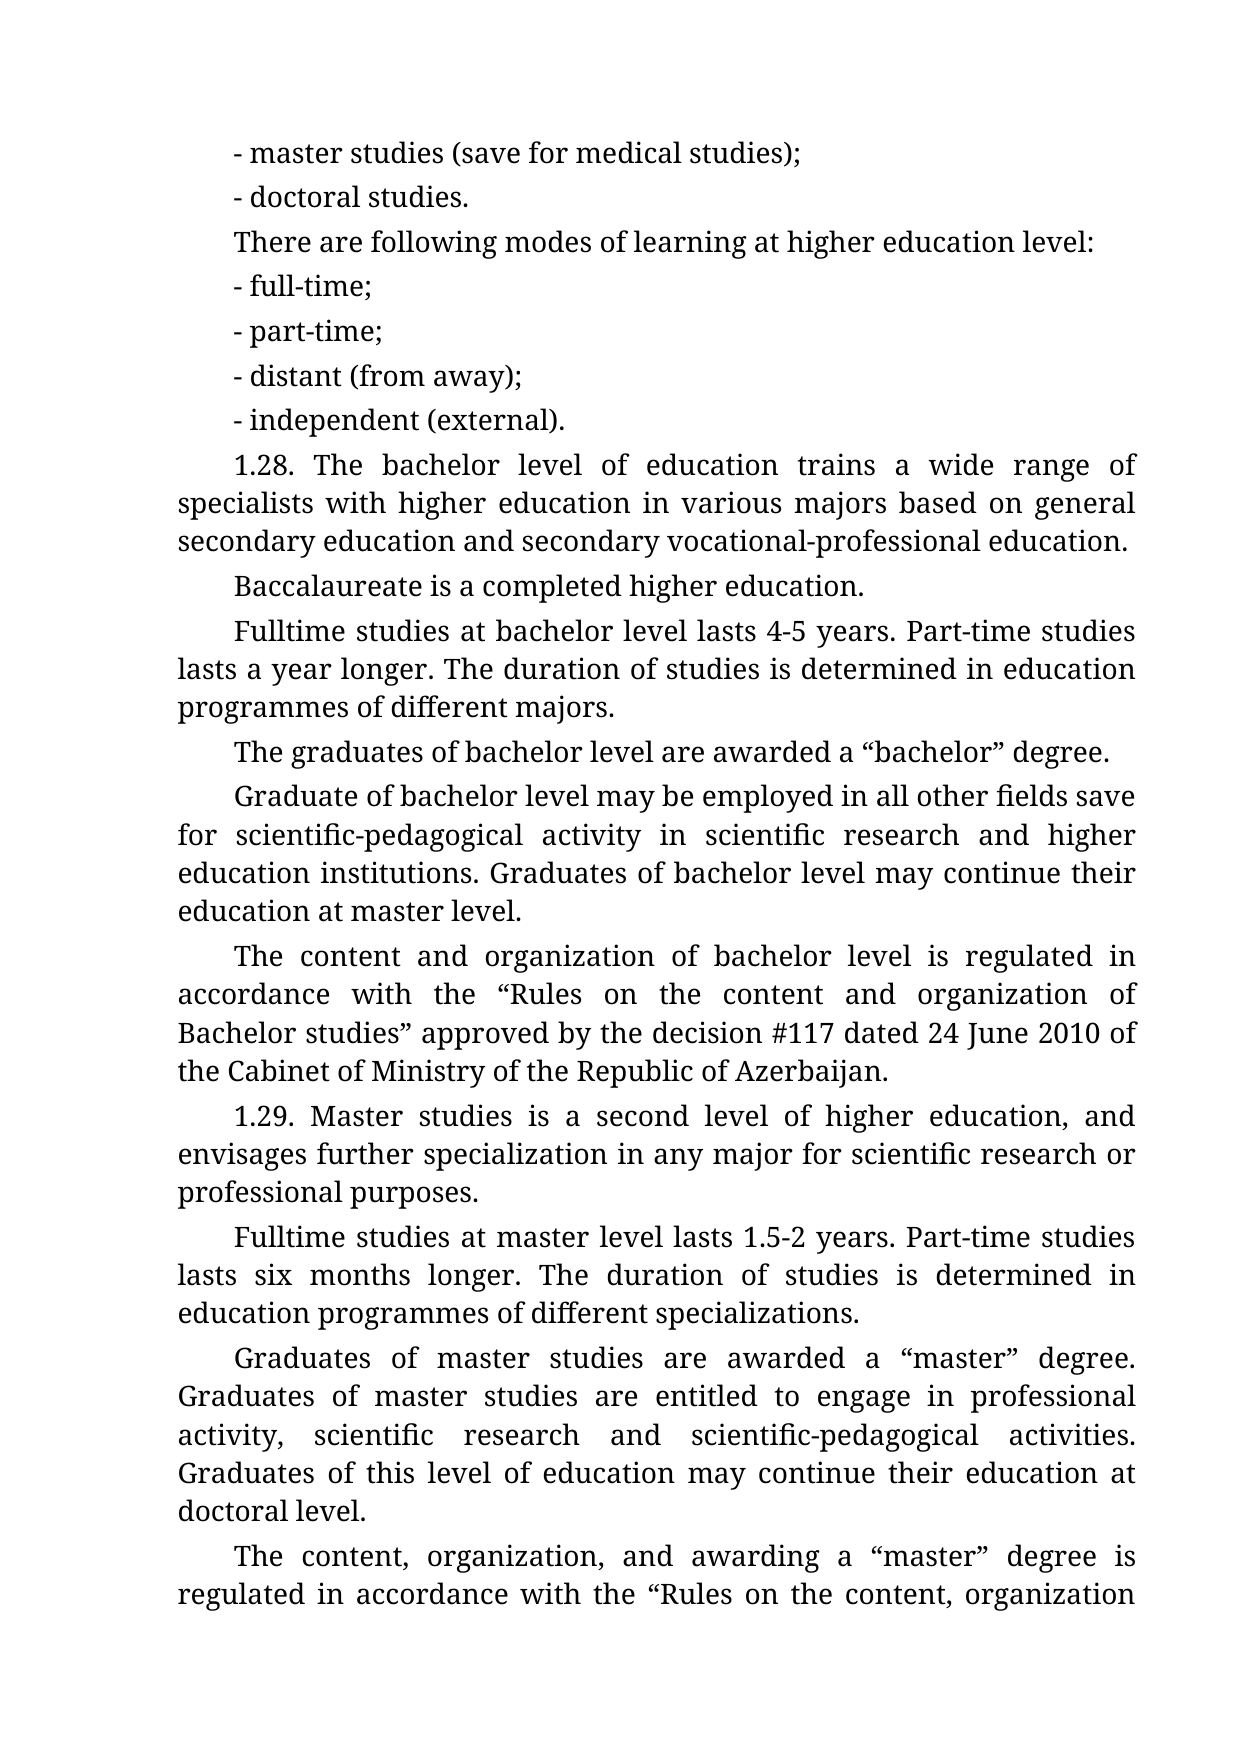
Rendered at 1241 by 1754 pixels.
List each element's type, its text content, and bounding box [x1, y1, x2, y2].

text The graduates of bachelor level are awarded a “bachelor” degree. [177, 732, 1137, 770]
text Graduate of bachelor level may be employed in all other fields save for scientific-pedagogical activity in scientific research and higher education institutions. Graduates of bachelor level may continue their education at master level. [177, 777, 1137, 930]
text - master studies (save for medical studies); [177, 133, 1137, 171]
text 1.28. The bachelor level of education trains a wide range of specialists with higher education in various majors based on general secondary education and secondary vocational-professional education. [177, 445, 1137, 560]
text Baccalaureate is a completed higher education. [177, 566, 1137, 604]
text Fulltime studies at bachelor level lasts 4-5 years. Part-time studies lasts a year longer. The duration of studies is determined in education programmes of different majors. [177, 611, 1137, 726]
text - doctoral studies. [177, 177, 1137, 216]
text Graduates of master studies are awarded a “master” degree. Graduates of master studies are entitled to engage in professional activity, scientific research and scientific-pedagogical activities. Graduates of this level of education may continue their education at doctoral level. [177, 1338, 1137, 1530]
text Fulltime studies at master level lasts 1.5-2 years. Part-time studies lasts six months longer. The duration of studies is determined in education programmes of different specializations. [177, 1217, 1137, 1332]
text - part-time; [177, 311, 1137, 349]
text There are following modes of learning at higher education level: [177, 222, 1137, 260]
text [177, 1536, 1137, 1613]
text - full-time; [177, 267, 1137, 305]
text - distant (from away); [177, 356, 1137, 394]
text 1.29. Master studies is a second level of higher education, and envisages further specialization in any major for scientific research or professional purposes. [177, 1096, 1137, 1211]
text The content and organization of bachelor level is regulated in accordance with the “Rules on the content and organization of Bachelor studies” approved by the decision #117 dated 24 June 2010 of the Cabinet of Ministry of the Republic of Azerbaijan. [177, 936, 1137, 1089]
text - independent (external). [177, 400, 1137, 439]
